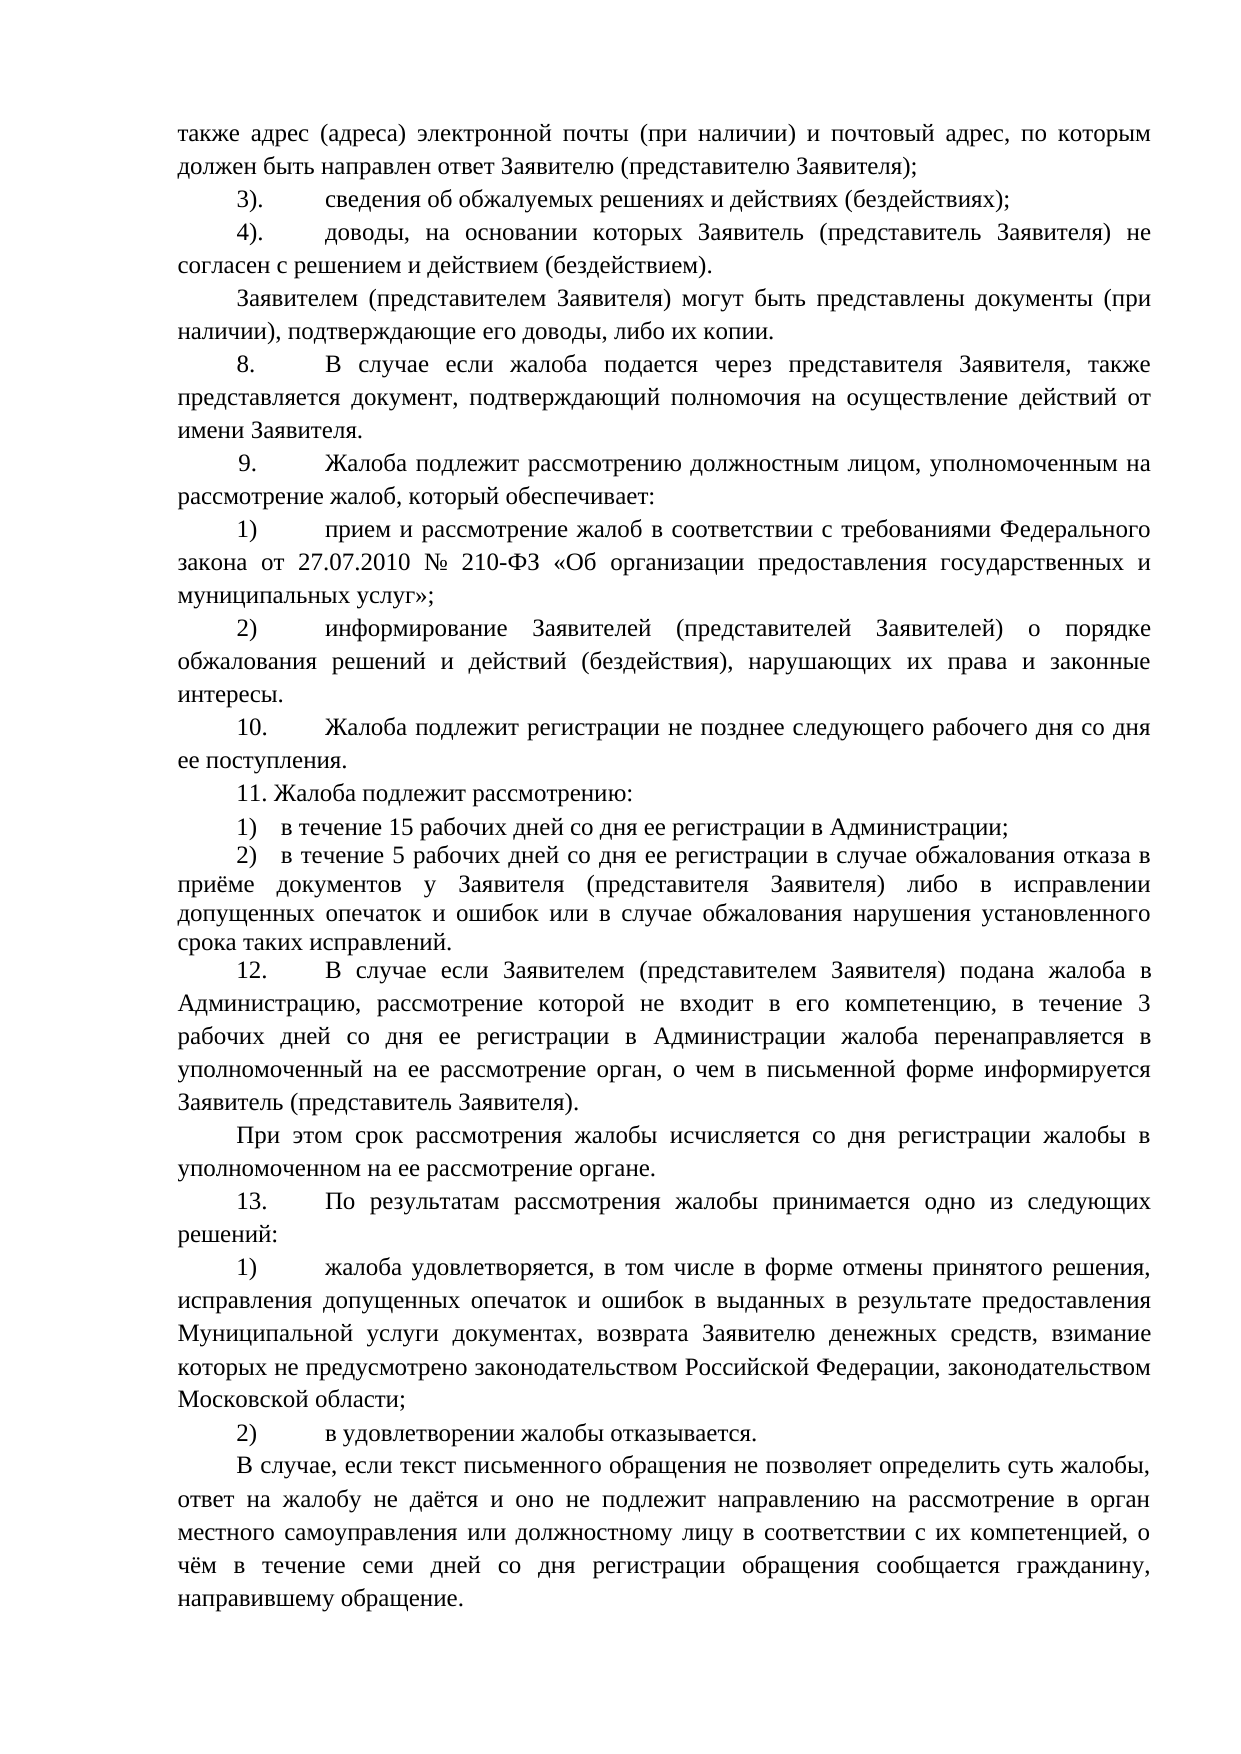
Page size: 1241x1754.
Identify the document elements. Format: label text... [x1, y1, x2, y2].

text 13. По результатам рассмотрения жалобы принимается одно из следующих решений: [177, 1186, 1152, 1248]
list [177, 118, 1152, 180]
list Заявителем (представителем Заявителя) могут быть представлены документы (при наличии), подтверждающие его доводы, либо их копии. [177, 283, 1152, 345]
list 1) прием и рассмотрение жалоб в соответствии с требованиями Федерального закона от 27.07.2010 № 210-ФЗ «Об организации предоставления государственных и муниципальных услуг»; [177, 514, 1152, 609]
list 2) информирование Заявителей (представителей Заявителей) о порядке обжалования решений и действий (бездействия), нарушающих их права и законные интересы. [177, 613, 1152, 708]
text В случае, если текст письменного обращения не позволяет определить суть жалобы, ответ на жалобу не даётся и оно не подлежит направлению на рассмотрение в орган местного самоуправления или должностному лицу в соответствии с их компетенцией, о чём в течение семи дней со дня регистрации обращения сообщается гражданину, направившему обращение. [177, 1451, 1152, 1484]
list 10. Жалоба подлежит регистрации не позднее следующего рабочего дня со дня ее поступления. [177, 712, 1152, 774]
list 12. В случае если Заявителем (представителем Заявителя) подана жалоба в Администрацию, рассмотрение которой не входит в его компетенцию, в течение 3 рабочих дней со дня ее регистрации в Администрации жалоба перенаправляется в уполномоченный на ее рассмотрение орган, о чем в письменной форме информируется Заявитель (представитель Заявителя). [177, 955, 1152, 1116]
list 8. В случае если жалоба подается через представителя Заявителя, также представляется документ, подтверждающий полномочия на осуществление действий от имени Заявителя. [177, 349, 1152, 444]
list в течение 15 рабочих дней со дня ее регистрации в Администрации; [177, 812, 1152, 840]
list в течение 5 рабочих дней со дня ее регистрации в случае обжалования отказа в приёме документов у Заявителя (представителя Заявителя) либо в исправлении допущенных опечаток и ошибок или в случае обжалования нарушения установленного срока таких исправлений. [177, 840, 1152, 955]
text В случае, если текст письменного обращения не позволяет определить суть жалобы, ответ на жалобу не даётся и оно не подлежит направлению на рассмотрение в орган местного самоуправления или должностному лицу в соответствии с их компетенцией, о чём в течение семи дней со дня регистрации обращения сообщается гражданину, направившему обращение. [177, 1578, 1152, 1611]
text При этом срок рассмотрения жалобы исчисляется со дня регистрации жалобы в уполномоченном на ее рассмотрение органе. [177, 1120, 1152, 1182]
list 9. Жалоба подлежит рассмотрению должностным лицом, уполномоченным на рассмотрение жалоб, который обеспечивает: [177, 448, 1152, 510]
list 11. Жалоба подлежит рассмотрению: [177, 778, 1152, 807]
list 3). сведения об обжалуемых решениях и действиях (бездействиях); [177, 184, 1152, 213]
list жалоба удовлетворяется, в том числе в форме отмены принятого решения, исправления допущенных опечаток и ошибок в выданных в результате предоставления Муниципальной услуги документах, возврата Заявителю денежных средств, взимание которых не предусмотрено законодательством Российской Федерации, законодательством Московской области; [177, 1252, 1152, 1413]
text 2) в удовлетворении жалобы отказывается. [177, 1418, 1152, 1446]
list 4). доводы, на основании которых Заявитель (представитель Заявителя) не согласен с решением и действием (бездействием). [177, 217, 1152, 279]
